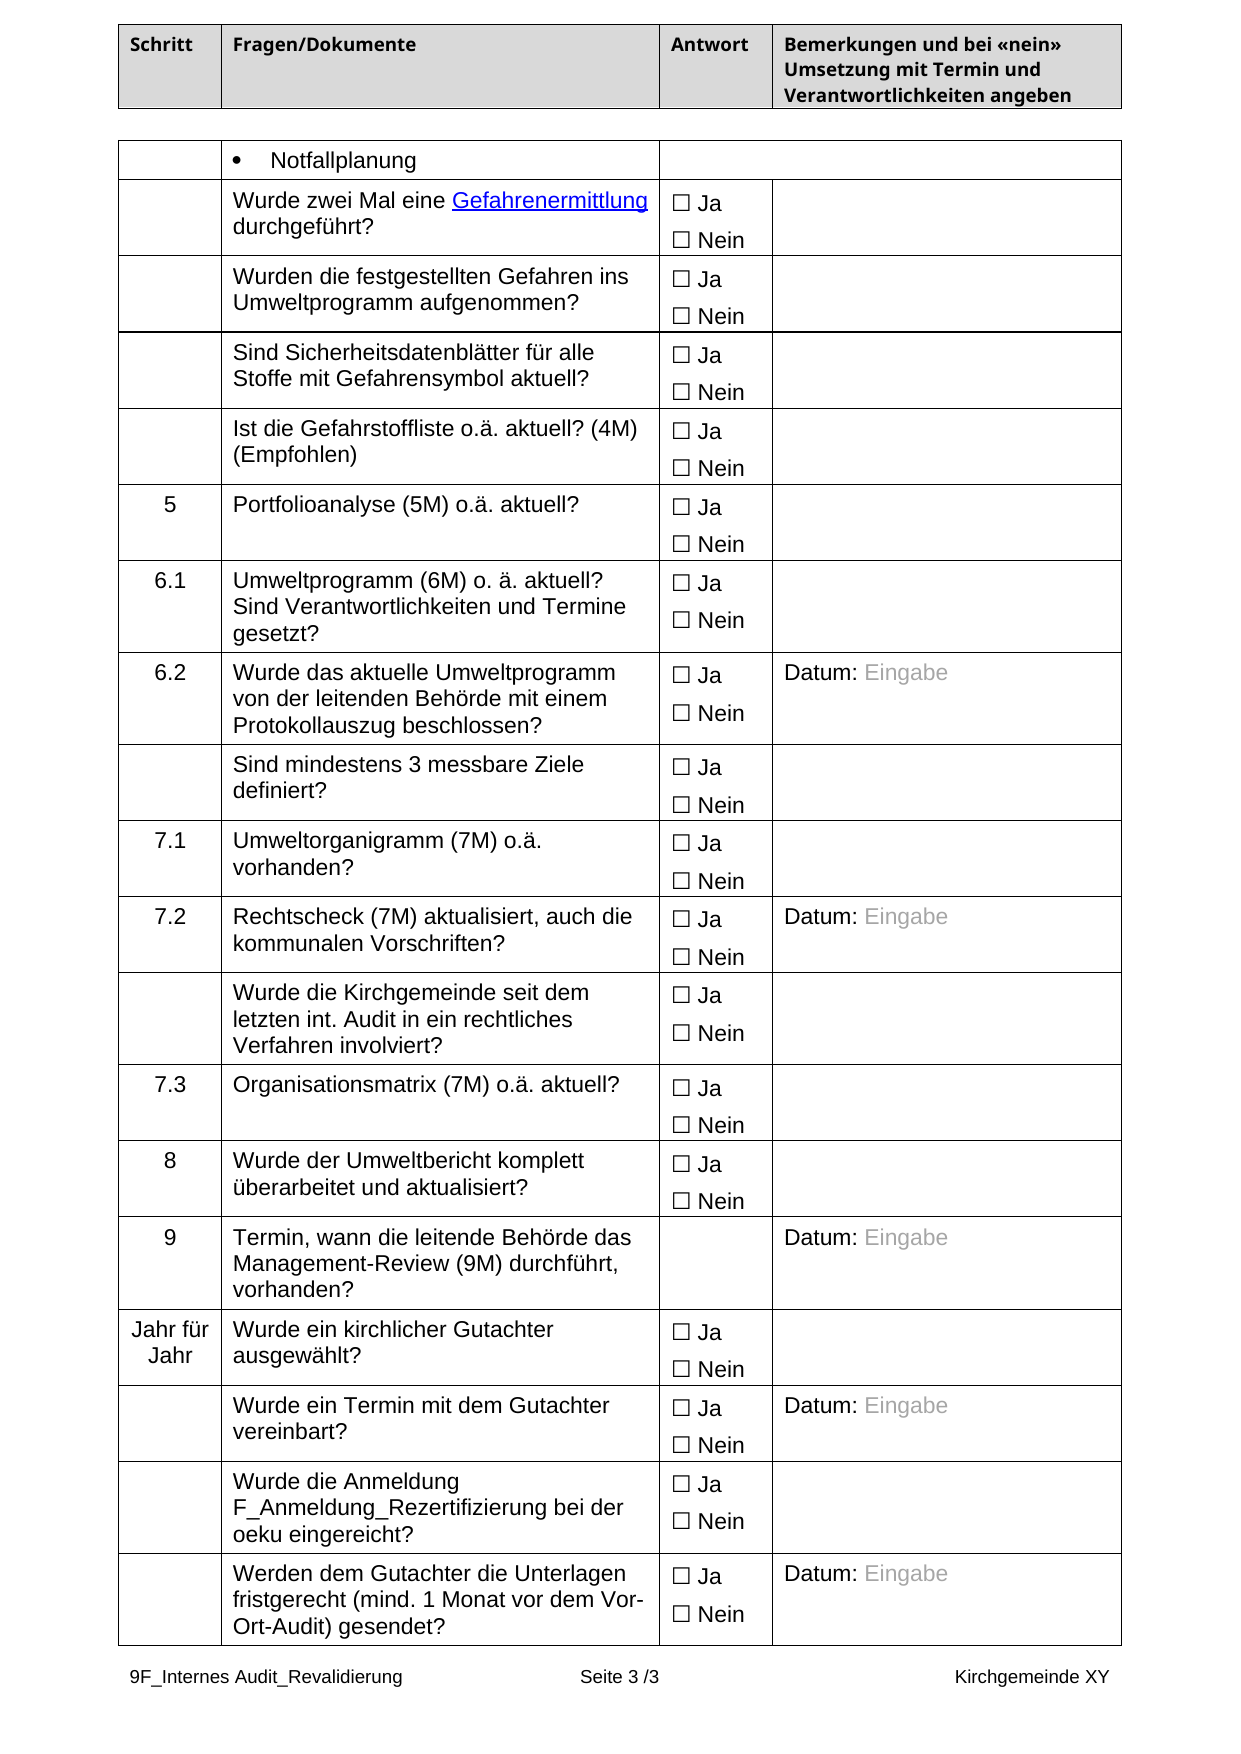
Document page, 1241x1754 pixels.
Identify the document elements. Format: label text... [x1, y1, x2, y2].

table_cell 6.1 [119, 561, 221, 652]
table_cell Werden dem Gutachter die Unterlagen fristgerecht (mind. 1 Monat vor dem Vor-Ort-Audit) gesendet? [222, 1554, 659, 1645]
table_cell [119, 409, 221, 483]
table_cell Ja Nein [660, 973, 772, 1064]
table_cell Ja Nein [660, 1554, 772, 1645]
table_cell [773, 485, 1121, 559]
table_cell [660, 141, 1121, 179]
table_cell Termin, wann die leitende Behörde das Management-Review (9M) durchführt, vorhanden? [222, 1217, 659, 1308]
table_cell Ja Nein [660, 821, 772, 896]
table_cell Sind Sicherheitsdatenblätter für alle Stoffe mit Gefahrensymbol aktuell? [222, 333, 659, 407]
table_cell [119, 1554, 221, 1645]
table_cell Ja Nein [660, 485, 772, 559]
table_cell Ja Nein [660, 745, 772, 820]
table_cell Sind mindestens 3 messbare Ziele definiert? [222, 745, 659, 820]
table_cell 7.2 [119, 897, 221, 972]
table_cell [773, 1141, 1121, 1216]
table_cell [119, 1386, 221, 1461]
table_cell [773, 973, 1121, 1064]
table_cell [773, 561, 1121, 652]
table_cell Ja Nein [660, 256, 772, 331]
table_cell Datum: [773, 897, 1121, 972]
table_cell [119, 973, 221, 1064]
table_cell Ja Nein [660, 1310, 772, 1384]
table_cell Datum: [773, 653, 1121, 744]
table_cell Wurde das aktuelle Umweltprogramm von der leitenden Behörde mit einem Protokollauszug beschlossen? [222, 653, 659, 744]
table_cell [773, 745, 1121, 820]
table_cell Ja Nein [660, 653, 772, 744]
table_cell Umweltprogramm (6M) o. ä. aktuell? Sind Verantwortlichkeiten und Termine gesetzt? [222, 561, 659, 652]
table_cell 5 [119, 485, 221, 559]
table_cell Datum: [773, 1386, 1121, 1461]
table_cell Wurde die Anmeldung F_Anmeldung_Rezertifizierung bei der oeku eingereicht? [222, 1462, 659, 1553]
table_cell Ja Nein [660, 1065, 772, 1140]
table_cell [773, 409, 1121, 483]
table_cell 6.2 [119, 653, 221, 744]
table_cell 9 [119, 1217, 221, 1308]
table_cell Ja Nein [660, 180, 772, 255]
table_cell Ja Nein [660, 409, 772, 483]
table_cell 7.1 [119, 821, 221, 896]
table_cell Rechtscheck (7M) aktualisiert, auch die kommunalen Vorschriften? [222, 897, 659, 972]
table_cell Datum: [773, 1554, 1121, 1645]
table_cell [773, 333, 1121, 407]
table_cell [773, 180, 1121, 255]
table_cell Portfolioanalyse (5M) o.ä. aktuell? [222, 485, 659, 559]
table_cell [119, 180, 221, 255]
table_cell [660, 1217, 772, 1308]
table_cell Wurde die Kirchgemeinde seit dem letzten int. Audit in ein rechtliches Verfahren involviert? [222, 973, 659, 1064]
table_cell Ja Nein [660, 1141, 772, 1216]
table_cell [773, 256, 1121, 331]
table_cell Umweltorganigramm (7M) o.ä. vorhanden? [222, 821, 659, 896]
table_cell Ja Nein [660, 561, 772, 652]
table_cell Wurde zwei Mal eine Gefahrenermittlung durchgeführt? [222, 180, 659, 255]
table_cell [773, 1065, 1121, 1140]
table_cell Jahr für Jahr [119, 1310, 221, 1384]
table_cell Datum: [773, 1217, 1121, 1308]
table_cell 8 [119, 1141, 221, 1216]
table_cell Ja Nein [660, 1386, 772, 1461]
table_cell Organisationsmatrix (7M) o.ä. aktuell? [222, 1065, 659, 1140]
table_cell Wurden die festgestellten Gefahren ins Umweltprogramm aufgenommen? [222, 256, 659, 331]
table_cell Notfallplanung [222, 141, 659, 179]
table_cell [119, 333, 221, 407]
table_cell Wurde ein kirchlicher Gutachter ausgewählt? [222, 1310, 659, 1384]
table_cell [119, 1462, 221, 1553]
table_cell [773, 1462, 1121, 1553]
table_cell Ja Nein [660, 333, 772, 407]
table_cell [119, 745, 221, 820]
table_cell Ist die Gefahrstoffliste o.ä. aktuell? (4M) (Empfohlen) [222, 409, 659, 483]
table_cell 7.3 [119, 1065, 221, 1140]
table_cell Wurde der Umweltbericht komplett überarbeitet und aktualisiert? [222, 1141, 659, 1216]
table_cell [119, 256, 221, 331]
table_cell Ja Nein [660, 897, 772, 972]
table_cell [773, 1310, 1121, 1384]
table_cell Ja Nein [660, 1462, 772, 1553]
table_cell Wurde ein Termin mit dem Gutachter vereinbart? [222, 1386, 659, 1461]
table_cell [773, 821, 1121, 896]
table_cell [119, 141, 221, 179]
